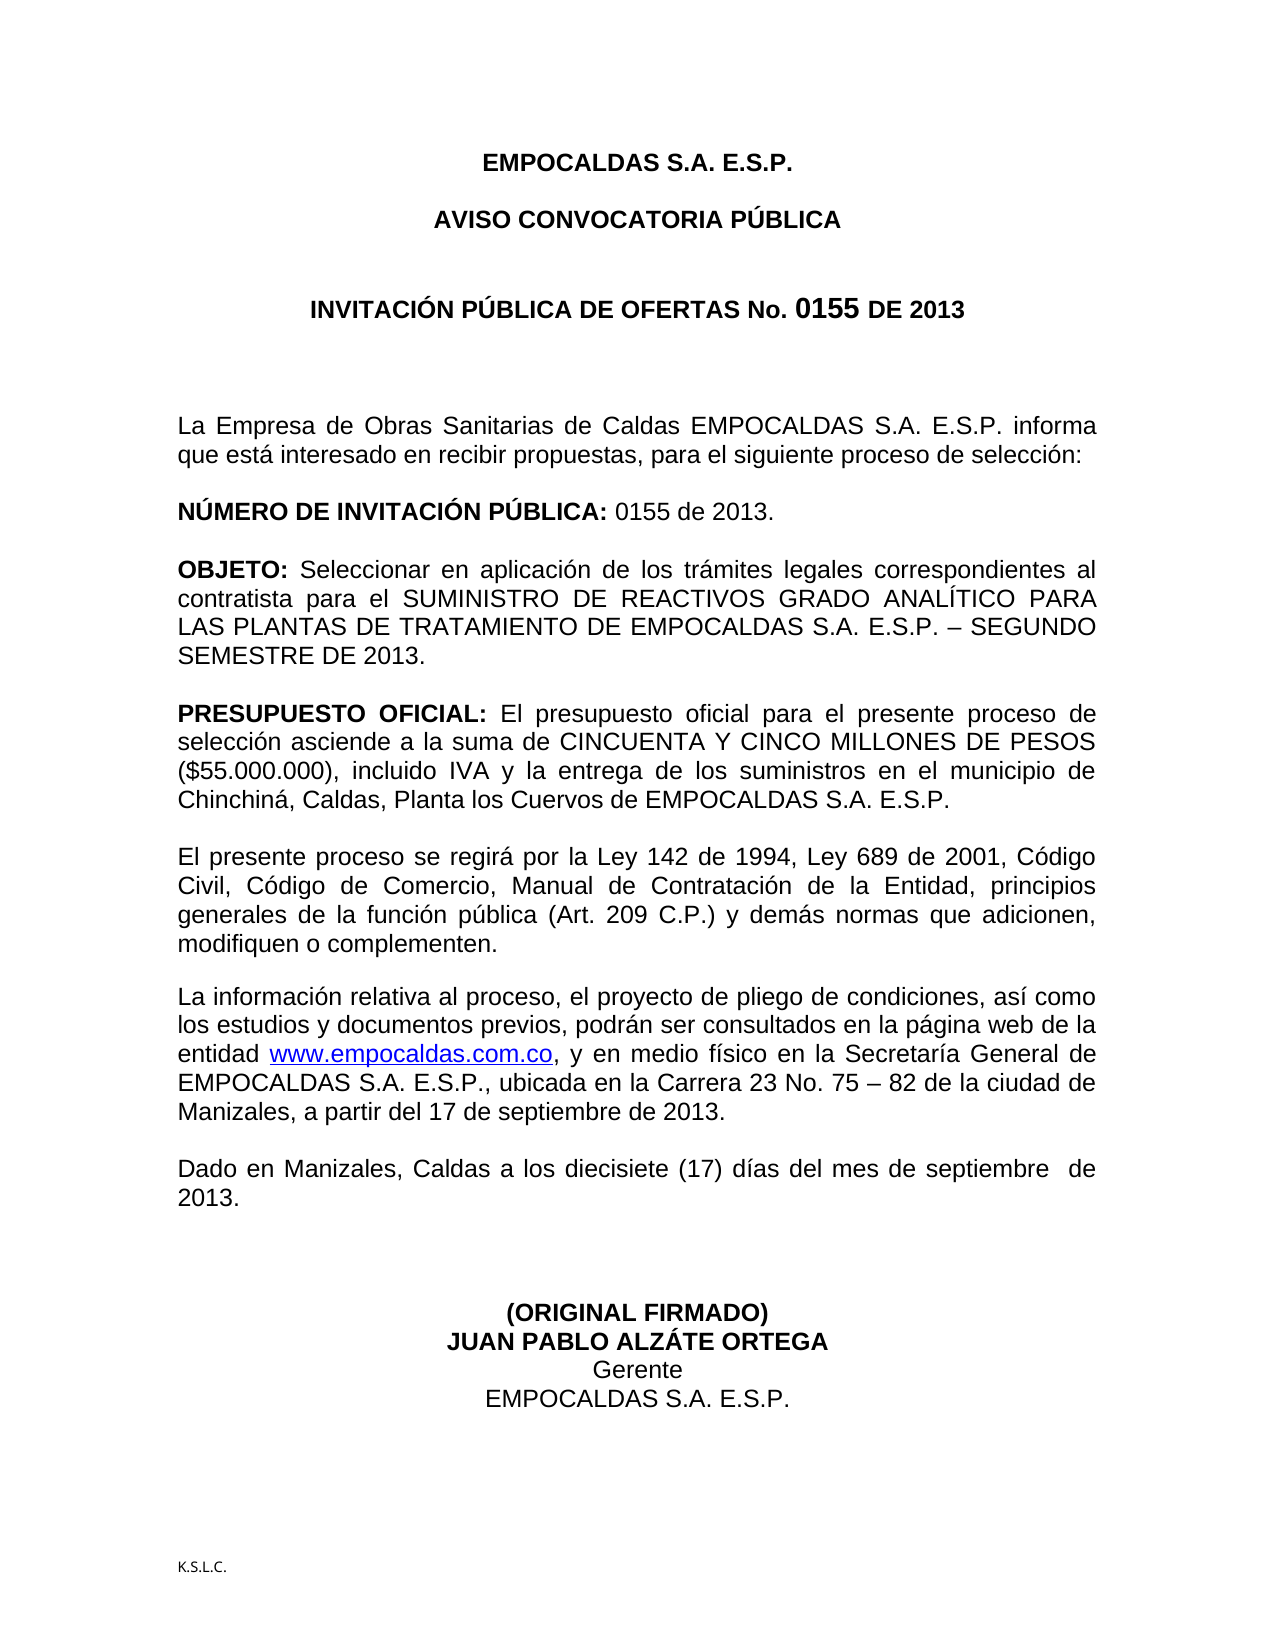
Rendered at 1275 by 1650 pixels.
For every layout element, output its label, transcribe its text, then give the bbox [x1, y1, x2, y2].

text NÚMERO DE INVITACIÓN PÚBLICA: 0155 de 2013. [177, 497, 1098, 526]
text OBJETO: Seleccionar en aplicación de los trámites legales correspondientes al contratista para el SUMINISTRO DE REACTIVOS GRADO ANALÍTICO PARA LAS PLANTAS DE TRATAMIENTO DE EMPOCALDAS S.A. E.S.P. – SEGUNDO SEMESTRE DE 2013. [177, 555, 1098, 670]
text EMPOCALDAS S.A. E.S.P. [177, 1384, 1098, 1413]
text JUAN PABLO ALZÁTE ORTEGA [177, 1326, 1098, 1355]
text PRESUPUESTO OFICIAL: El presupuesto oficial para el presente proceso de selección asciende a la suma de CINCUENTA Y CINCO MILLONES DE PESOS ($55.000.000), incluido IVA y la entrega de los suministros en el municipio de Chinchiná, Caldas, Planta los Cuervos de EMPOCALDAS S.A. E.S.P. [177, 699, 1098, 814]
text (ORIGINAL FIRMADO) [177, 1298, 1098, 1326]
text de Obras Sanitarias de Caldas EMPOCALDAS S.A. E.S.P. informa que está interesado en recibir propuestas, para el siguiente proceso de selección: [177, 411, 1098, 469]
text El presente proceso se regirá por 142 de 1994, Ley 689 de 2001, Código Civil, Código de Comercio, Manual de Contratación de , principios generales de la función pública (Art. 209 C.P.) y demás normas que adicionen, modifiquen o complementen. [177, 842, 1098, 957]
text Gerente [177, 1355, 1098, 1384]
text INVITACIÓN PÚBLICA DE OFERTAS No. 0155 DE 2013 [177, 291, 1098, 325]
text Dado en Manizales, Caldas a los diecisiete (17) días del mes de septiembre de 2013. [177, 1154, 1098, 1211]
text La información relativa al proceso, el proyecto de pliego de condiciones, así como los estudios y documentos previos, podrán ser consultados en la página web de la entidad www.empocaldas.com.co, y en medio físico en de EMPOCALDAS S.A. E.S.P., ubicada en 23 No. 75 – 82 de la ciudad de Manizales, a partir del 17 de septiembre de 2013. [177, 981, 1098, 1125]
text AVISO CONVOCATORIA PÚBLICA [177, 205, 1098, 234]
text EMPOCALDAS S.A. E.S.P. [177, 148, 1098, 176]
